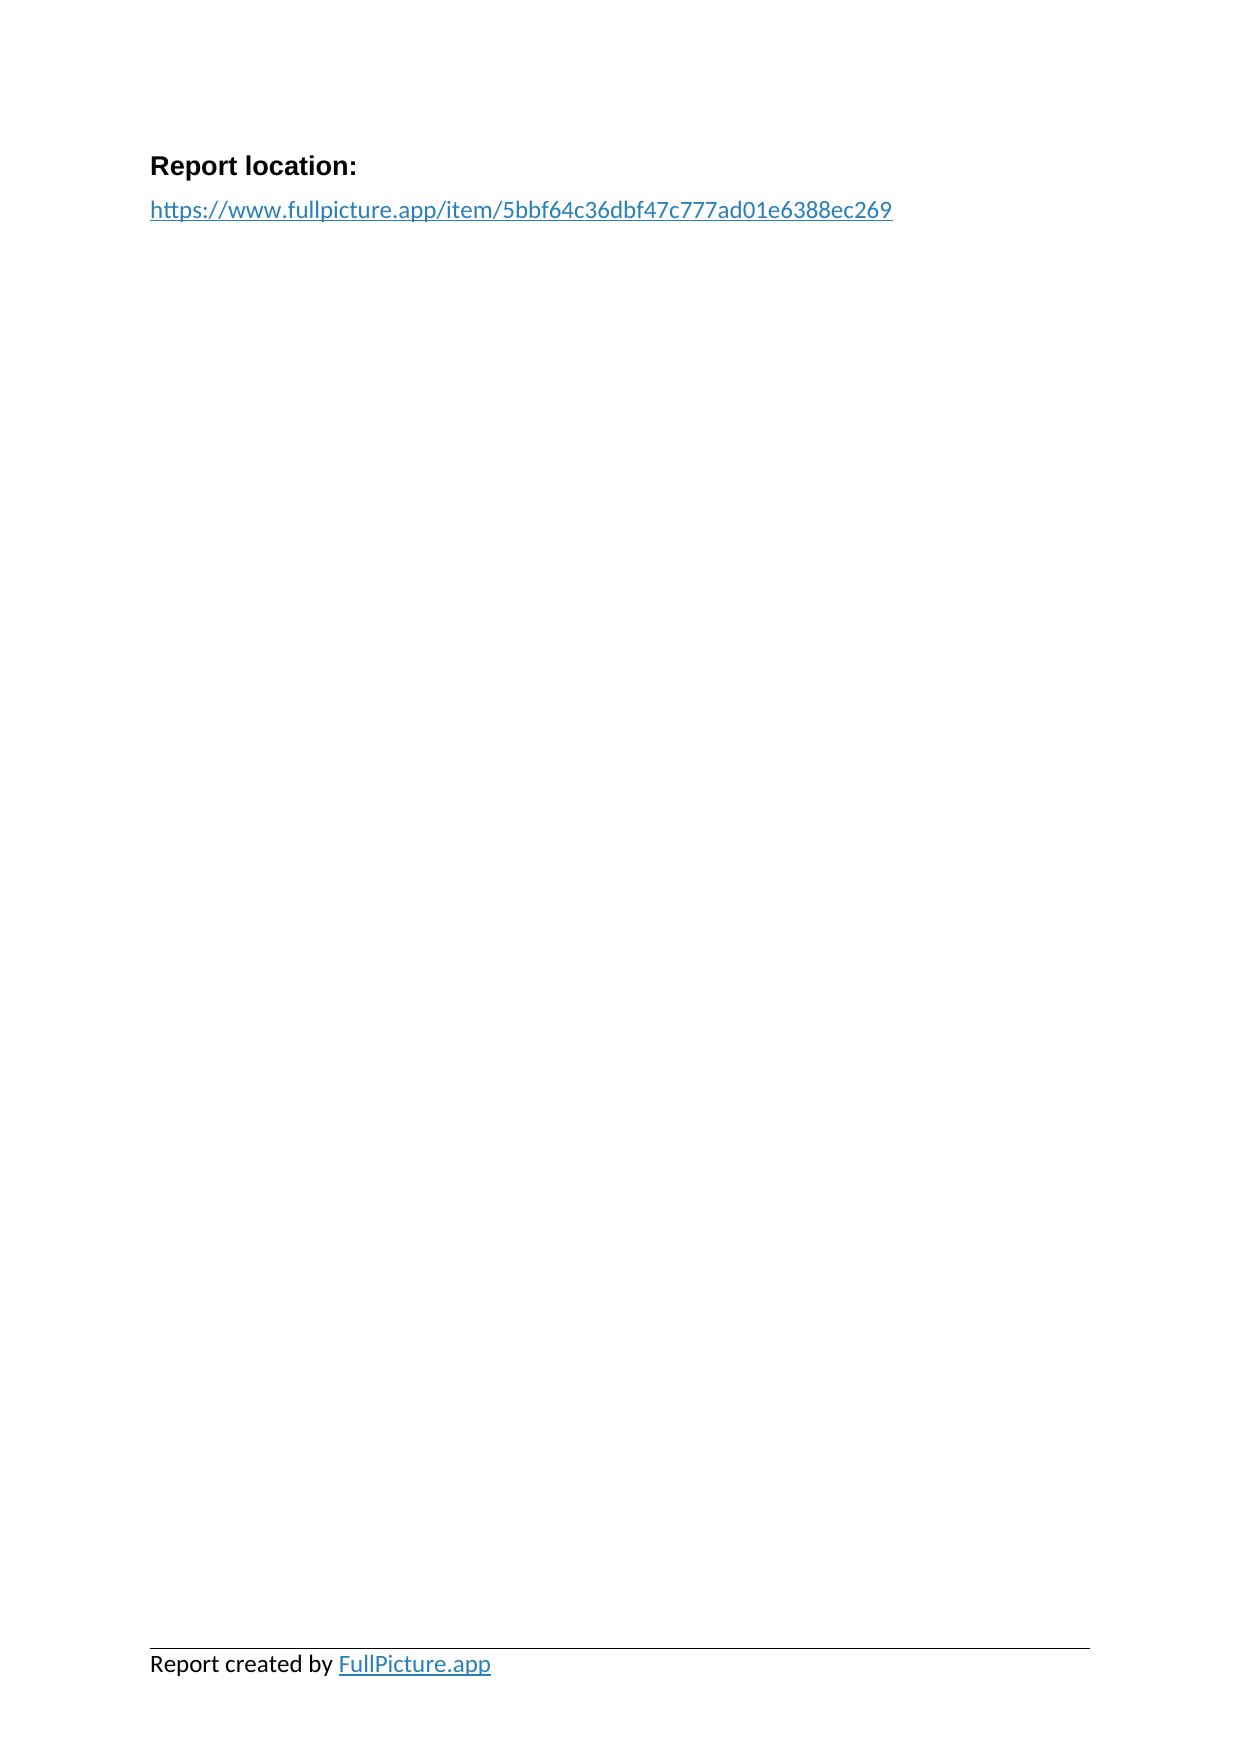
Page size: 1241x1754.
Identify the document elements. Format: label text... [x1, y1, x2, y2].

subtitle Report location: [150, 150, 1090, 181]
text https://www.fullpicture.app/item/5bbf64c36dbf47c777ad01e6388ec269 [150, 194, 1090, 224]
